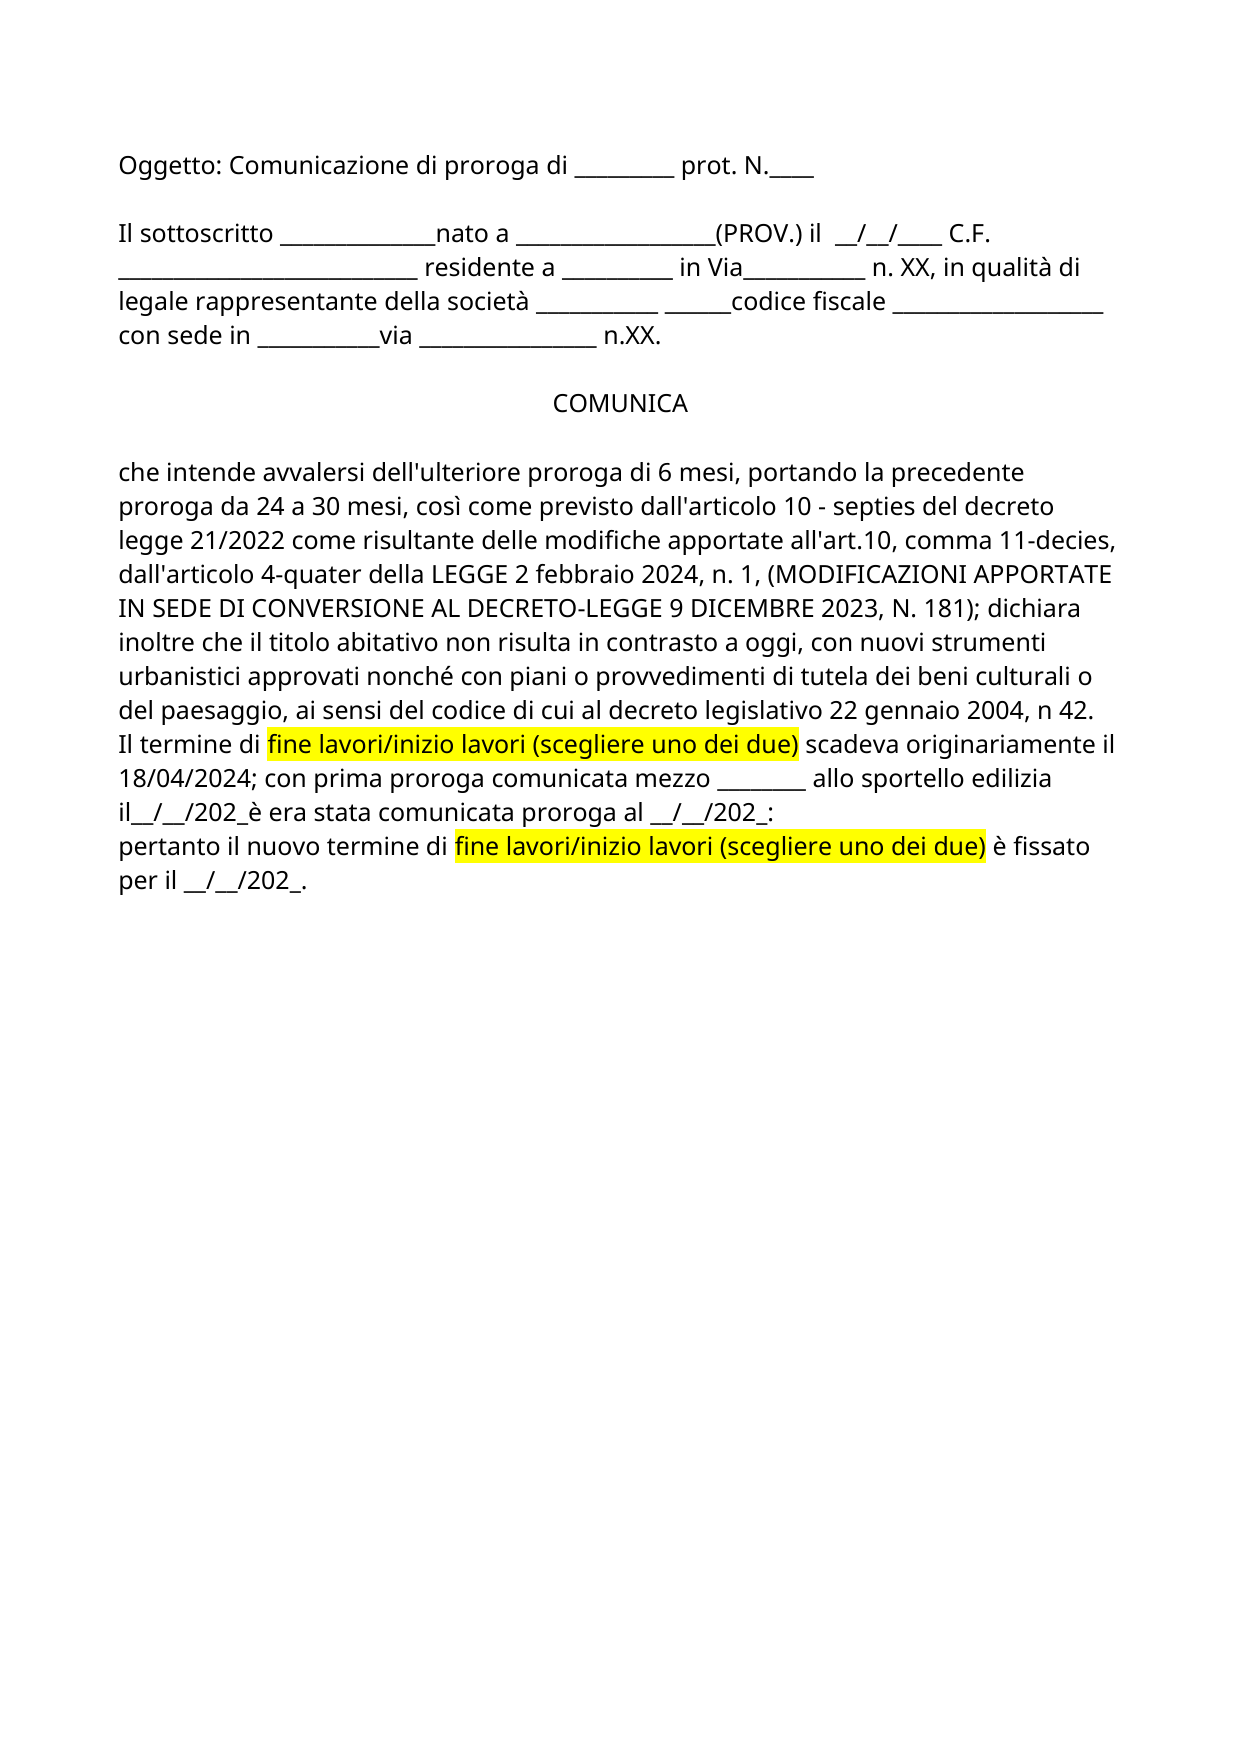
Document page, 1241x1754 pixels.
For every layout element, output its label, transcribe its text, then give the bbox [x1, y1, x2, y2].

text COMUNICA [118, 386, 1122, 420]
text che intende avvalersi dell'ulteriore proroga di 6 mesi, portando la precedente proroga da 24 a 30 mesi, così come previsto dall'articolo 10 - septies del decreto legge 21/2022 come risultante delle modifiche apportate all'art.10, comma 11-decies, dall'articolo 4-quater della LEGGE 2 febbraio 2024, n. 1, (MODIFICAZIONI APPORTATE IN SEDE DI CONVERSIONE AL DECRETO-LEGGE 9 DICEMBRE 2023, N. 181); dichiara inoltre che il titolo abitativo non risulta in contrasto a oggi, con nuovi strumenti urbanistici approvati nonché con piani o provvedimenti di tutela dei beni culturali o del paesaggio, ai sensi del codice di cui al decreto legislativo 22 gennaio 2004, n 42. [118, 454, 1122, 727]
text Il sottoscritto ______________nato a __________________(PROV.) il __/__/____ C.F. ___________________________ residente a __________ in Via___________ n. XX, in qualità di legale rappresentante della società ___________ ______codice fiscale ___________________ con sede in ___________via ________________ n.XX. [118, 216, 1122, 352]
text Oggetto: Comunicazione di proroga di _________ prot. N.____ [118, 148, 1122, 182]
text pertanto il nuovo termine di fine lavori/inizio lavori (scegliere uno dei due) è fissato per il __/__/202_. [118, 829, 1122, 897]
text Il termine di fine lavori/inizio lavori (scegliere uno dei due) scadeva originariamente il 18/04/2024; con prima proroga comunicata mezzo ________ allo sportello edilizia il__/__/202_è era stata comunicata proroga al __/__/202_: [118, 727, 1122, 829]
